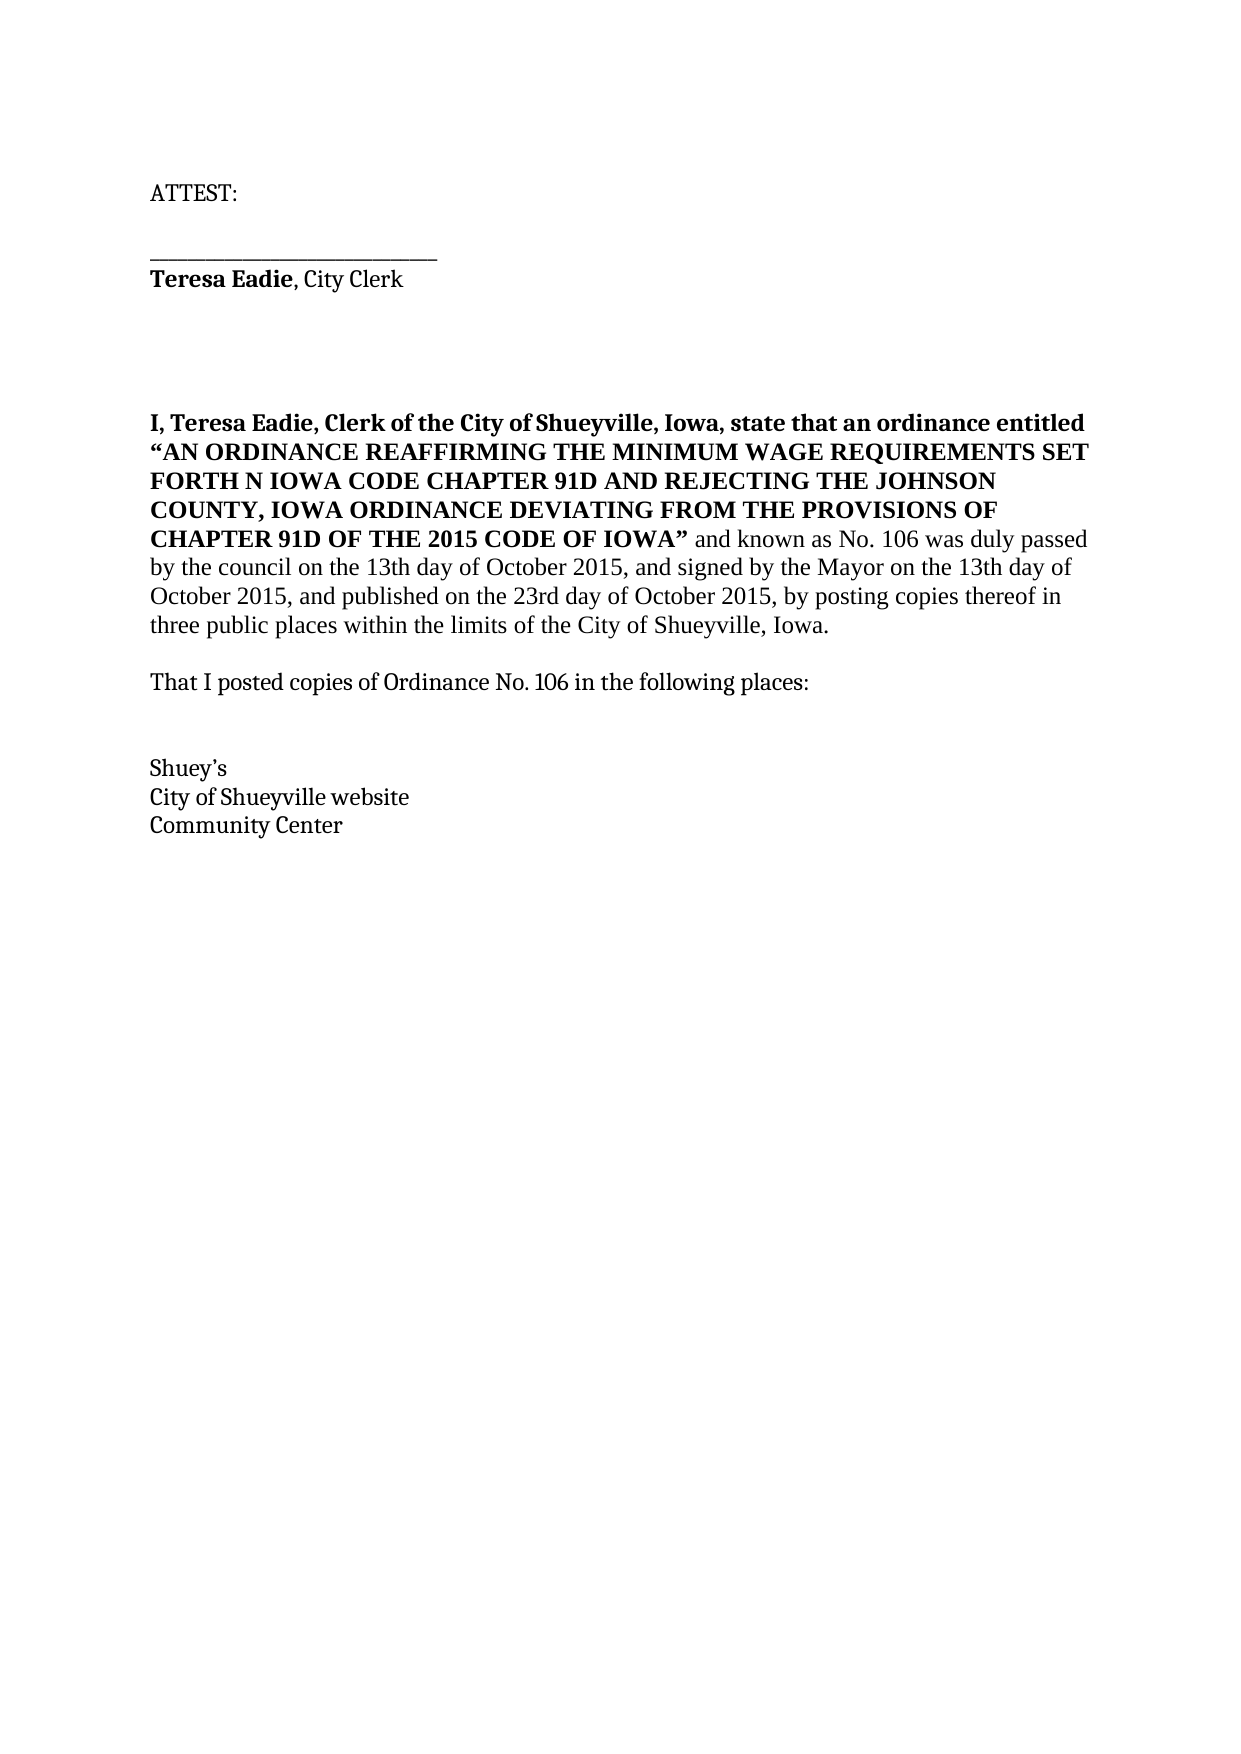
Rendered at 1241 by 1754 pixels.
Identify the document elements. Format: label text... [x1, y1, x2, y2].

text ATTEST: [150, 179, 1099, 207]
text I, Teresa Eadie, Clerk of the City of Shueyville, Iowa, state that an ordinance entitled [150, 409, 1099, 437]
text City of Shueyville website [150, 782, 1099, 811]
text That I posted copies of Ordinance No. 106 in the following places: [150, 667, 1099, 696]
text “AN ORDINANCE REAFFIRMING THE MINIMUM WAGE REQUIREMENTS SET FORTH N IOWA CODE CHAPTER 91D AND REJECTING THE JOHNSON COUNTY, IOWA ORDINANCE DEVIATING FROM THE PROVISIONS OF CHAPTER 91D OF THE 2015 CODE OF IOWA” and known as No. 106 was duly passed by the council on the 13th day of October 2015, and signed by the Mayor on the 13th day of October 2015, and published on the 23rd day of October 2015, by posting copies thereof in three public places within the limits of the City of Shueyville, Iowa. [150, 437, 1090, 639]
text Shuey’s [150, 754, 1099, 782]
text _______________________________ [150, 236, 1099, 265]
text Teresa Eadie, City Clerk [150, 265, 1099, 294]
text Community Center [150, 811, 1099, 840]
